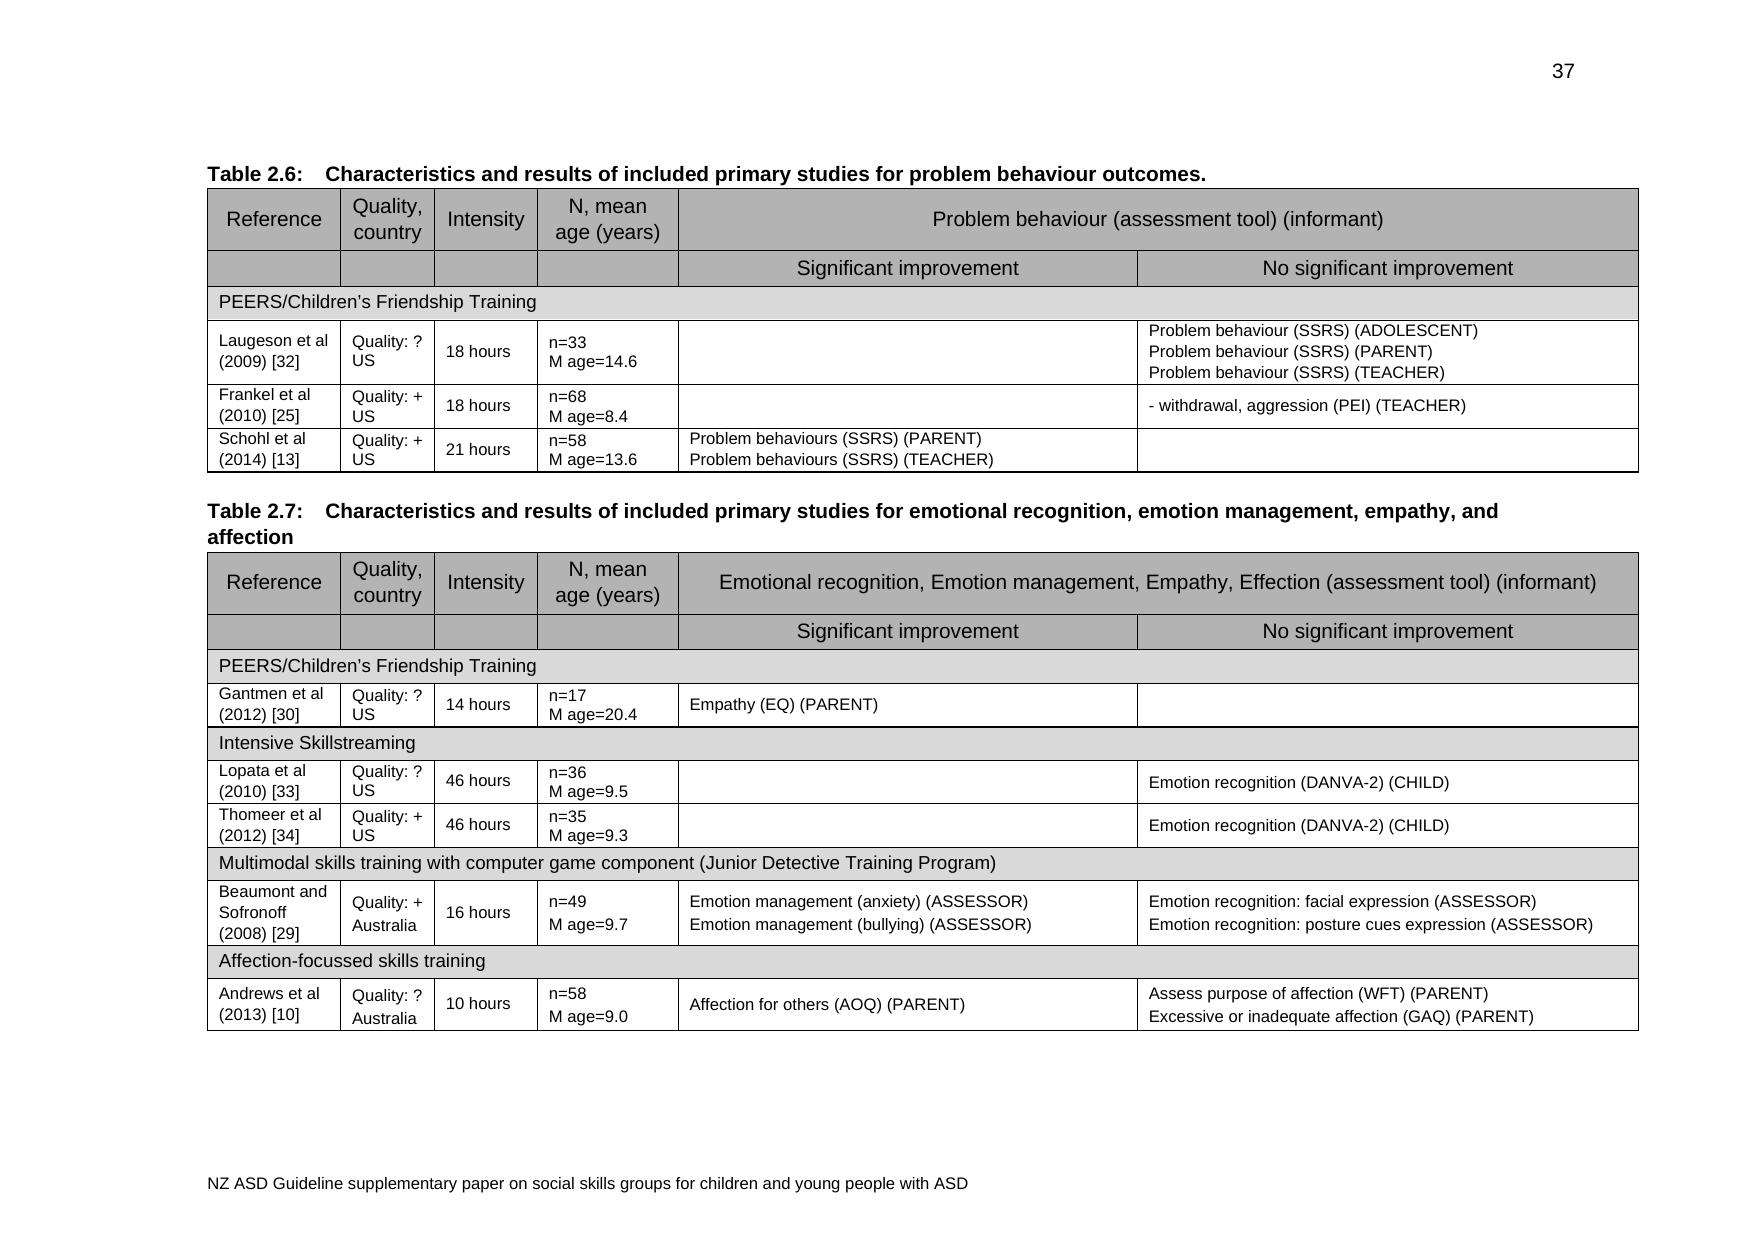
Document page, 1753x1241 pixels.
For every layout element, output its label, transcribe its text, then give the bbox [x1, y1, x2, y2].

table_cell [679, 761, 1137, 803]
table_cell 21 hours [435, 429, 537, 471]
table_header Quality, country [341, 553, 434, 614]
table_cell n=35 M age=9.3 [538, 804, 678, 847]
subtitle Table 2.6: Characteristics and results of included primary studies for problem behaviour outcomes. [207, 162, 1575, 186]
table_cell 10 hours [435, 979, 537, 1030]
table_cell n=49 M age=9.7 [538, 881, 678, 945]
table_cell Affection-focussed skills training [208, 946, 1638, 978]
table_cell Quality: + US [341, 804, 434, 847]
table_cell Significant improvement [679, 251, 1137, 286]
table_cell Affection for others (AOQ) (PARENT) [679, 979, 1137, 1030]
table_cell 14 hours [435, 684, 537, 726]
table_cell Problem behaviour (SSRS) (ADOLESCENT) Problem behaviour (SSRS) (PARENT) Problem behaviour (SSRS) (TEACHER) [1138, 321, 1638, 384]
table_cell 18 hours [435, 385, 537, 428]
table_cell Quality: + US [341, 385, 434, 428]
table_cell No significant improvement [1138, 615, 1638, 649]
table_cell Quality: ? US [341, 761, 434, 803]
table_cell [435, 615, 537, 649]
table_header Quality, country [341, 189, 434, 250]
table_cell 18 hours [435, 321, 537, 384]
table_cell Significant improvement [679, 615, 1137, 649]
table_cell 46 hours [435, 804, 537, 847]
table_cell n=68 M age=8.4 [538, 385, 678, 428]
table_cell Quality: ? Australia [341, 979, 434, 1030]
table_cell Empathy (EQ) (PARENT) [679, 684, 1137, 726]
table_cell Quality: + US [341, 429, 434, 471]
table_cell Intensive Skillstreaming [208, 728, 1638, 760]
table_cell PEERS/Children’s Friendship Training [208, 287, 1638, 319]
table_cell Schohl et al (2014) [13] [208, 429, 340, 471]
table_cell [208, 251, 340, 286]
table_cell [679, 321, 1137, 384]
table_cell No significant improvement [1138, 251, 1638, 286]
table_cell [208, 615, 340, 649]
table_cell Emotion recognition (DANVA-2) (CHILD) [1138, 761, 1638, 803]
table_header Reference [208, 189, 340, 250]
table_cell [538, 251, 678, 286]
table_header N, mean age (years) [538, 553, 678, 614]
table_header Emotional recognition, Emotion management, Empathy, Effection (assessment tool) (informant) [679, 553, 1638, 614]
table_cell [341, 615, 434, 649]
table_header N, mean age (years) [538, 189, 678, 250]
table_header Problem behaviour (assessment tool) (informant) [679, 189, 1638, 250]
table_cell Thomeer et al (2012) [34] [208, 804, 340, 847]
table_cell n=33 M age=14.6 [538, 321, 678, 384]
table_cell n=58 M age=13.6 [538, 429, 678, 471]
subtitle Table 2.7: Characteristics and results of included primary studies for emotional recognition, emotion management, empathy, and affection [207, 499, 1575, 549]
table_cell Laugeson et al (2009) [32] [208, 321, 340, 384]
table_cell Beaumont and Sofronoff (2008) [29] [208, 881, 340, 945]
table_cell - withdrawal, aggression (PEI) (TEACHER) [1138, 385, 1638, 428]
table_cell n=36 M age=9.5 [538, 761, 678, 803]
table_cell [435, 251, 537, 286]
table_cell 16 hours [435, 881, 537, 945]
table_cell [1138, 684, 1638, 726]
table_cell Andrews et al (2013) [10] [208, 979, 340, 1030]
table_cell Emotion recognition (DANVA-2) (CHILD) [1138, 804, 1638, 847]
table_cell Assess purpose of affection (WFT) (PARENT) Excessive or inadequate affection (GAQ) (PARENT) [1138, 979, 1638, 1030]
table_cell [679, 385, 1137, 428]
table_cell PEERS/Children’s Friendship Training [208, 650, 1638, 683]
table_cell Multimodal skills training with computer game component (Junior Detective Training Program) [208, 848, 1638, 880]
table_cell Quality: ? US [341, 684, 434, 726]
table_cell 46 hours [435, 761, 537, 803]
table_cell n=17 M age=20.4 [538, 684, 678, 726]
table_cell Quality: ? US [341, 321, 434, 384]
table_cell [538, 615, 678, 649]
table_cell [1138, 429, 1638, 471]
table_cell [341, 251, 434, 286]
table_cell Problem behaviours (SSRS) (PARENT) Problem behaviours (SSRS) (TEACHER) [679, 429, 1137, 471]
table_cell Emotion recognition: facial expression (ASSESSOR) Emotion recognition: posture cues expression (ASSESSOR) [1138, 881, 1638, 945]
table_header Intensity [435, 553, 537, 614]
table_cell n=58 M age=9.0 [538, 979, 678, 1030]
table_header Intensity [435, 189, 537, 250]
table_header Reference [208, 553, 340, 614]
table_cell Lopata et al (2010) [33] [208, 761, 340, 803]
table_cell Emotion management (anxiety) (ASSESSOR) Emotion management (bullying) (ASSESSOR) [679, 881, 1137, 945]
table_cell [679, 804, 1137, 847]
table_cell Gantmen et al (2012) [30] [208, 684, 340, 726]
table_cell Frankel et al (2010) [25] [208, 385, 340, 428]
table_cell Quality: + Australia [341, 881, 434, 945]
